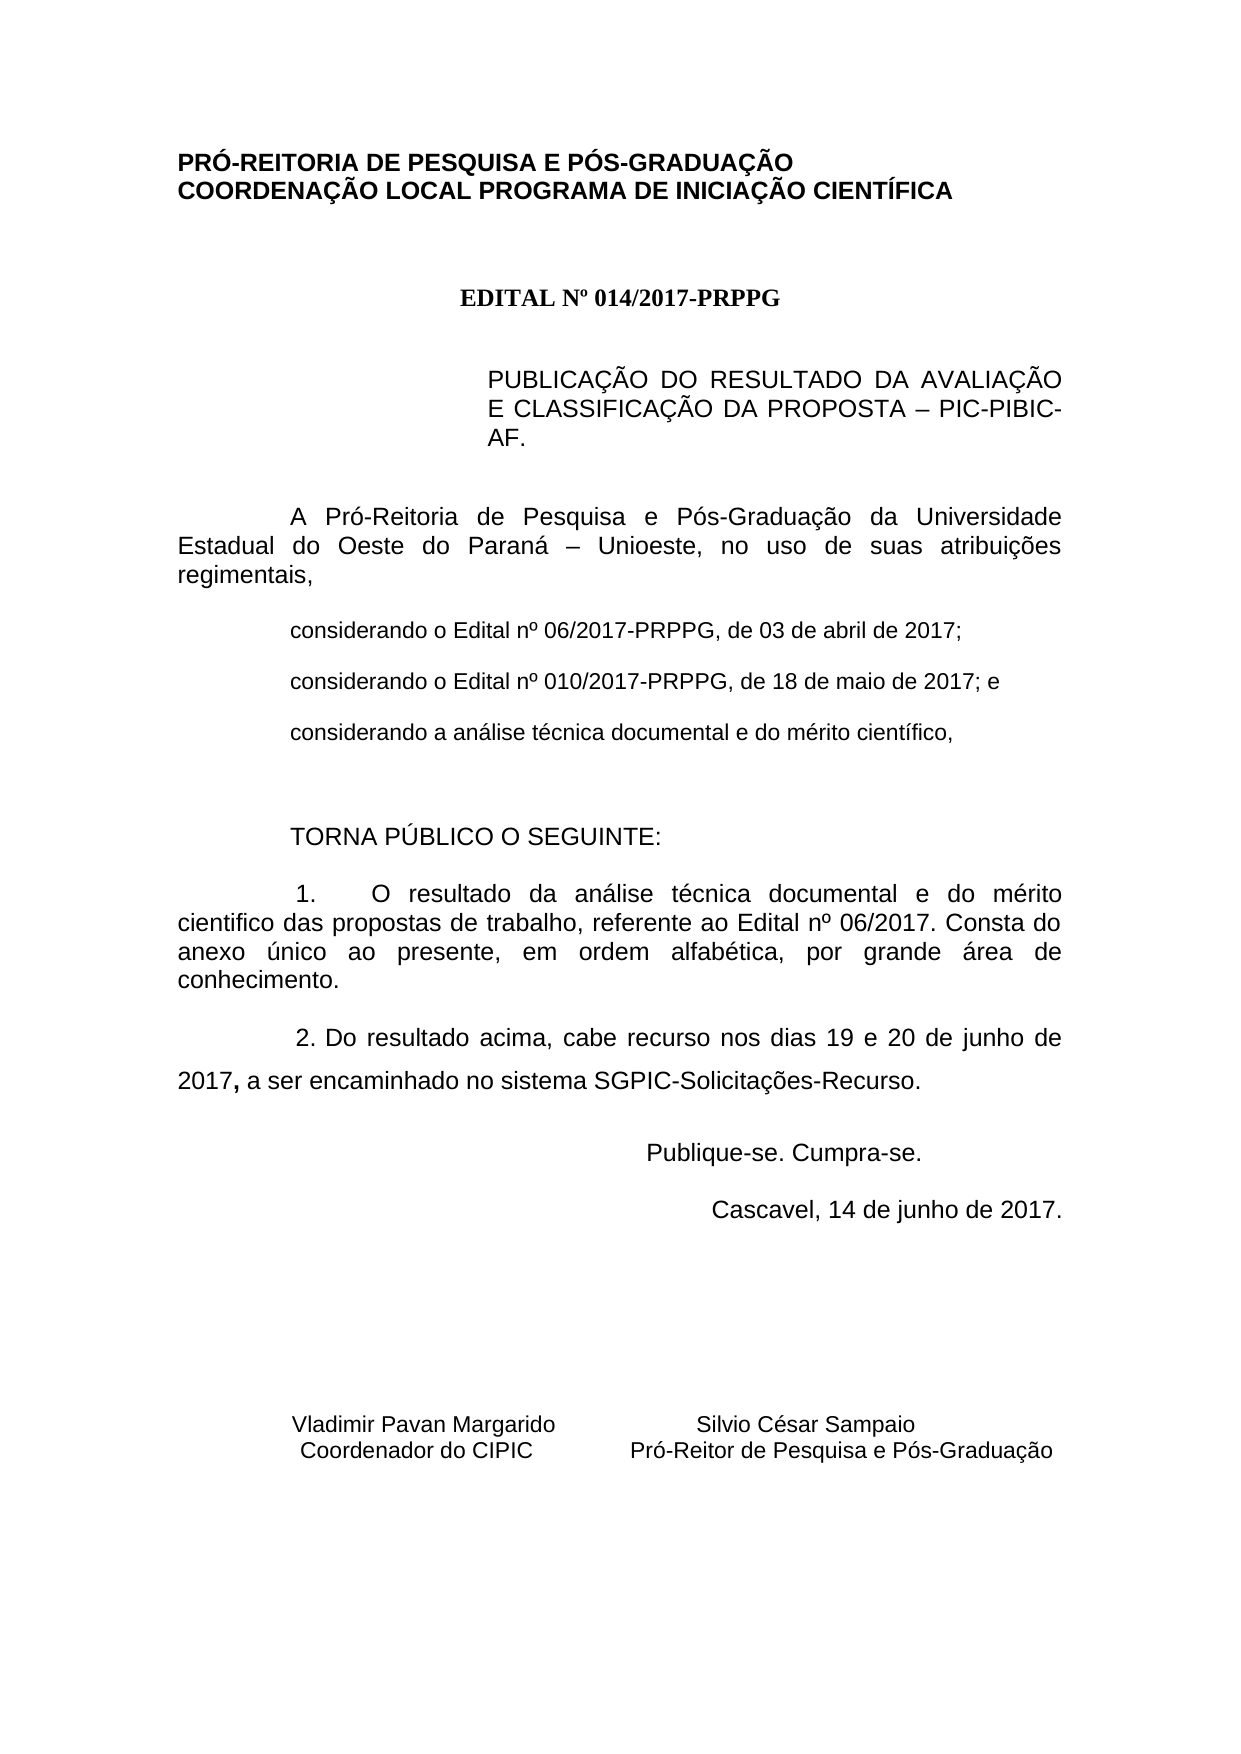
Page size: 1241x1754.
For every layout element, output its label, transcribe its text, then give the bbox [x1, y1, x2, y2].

text considerando o Edital nº 06/2017-PRPPG, de 03 de abril de 2017; [177, 617, 1063, 644]
text A Pró-Reitoria de Pesquisa e Pós-Graduação da – Unioeste, no uso de suas atribuições regimentais, [177, 502, 1063, 588]
text Publique-se. Cumpra-se. [177, 1138, 1063, 1166]
text COORDENAÇÃO LOCAL PROGRAMA DE INICIAÇÃO CIENTÍFICA [177, 176, 1063, 205]
text TORNA PÚBLICO O SEGUINTE: [177, 821, 1063, 850]
text Cascavel, 14 de junho de 2017. [177, 1195, 1063, 1224]
text Vladimir Pavan Margarido Silvio César Sampaio [177, 1411, 1063, 1437]
subtitle EDITAL Nº 014/2017-PRPPG [177, 283, 1063, 312]
list Do resultado acima, cabe recurso nos dias 19 e 20 de junho de 2017, a ser encaminhado no sistema SGPIC-Solicitações-Recurso. [177, 1023, 1063, 1094]
list O resultado da análise técnica documental e do mérito cientifico das propostas de trabalho, referente ao Edital nº 06/2017. Consta do anexo único ao presente, em ordem alfabética, por grande área de conhecimento. [177, 879, 1063, 994]
text considerando a análise técnica documental e do mérito científico, [177, 719, 1063, 746]
text Coordenador do CIPIC Pró-Reitor de Pesquisa e Pós-Graduação [177, 1437, 1063, 1463]
subtitle PRÓ-REITORIA DE PESQUISA E PÓS-GRADUAÇÃO [177, 148, 1063, 176]
text considerando o Edital nº 010/2017-PRPPG, de 18 de maio de 2017; e [177, 668, 1063, 695]
text PUBLICAÇÃO DO RESULTADO DA AVALIAÇÃO E CLASSIFICAÇÃO DA PROPOSTA – PIC-PIBIC-AF. [487, 365, 1063, 451]
